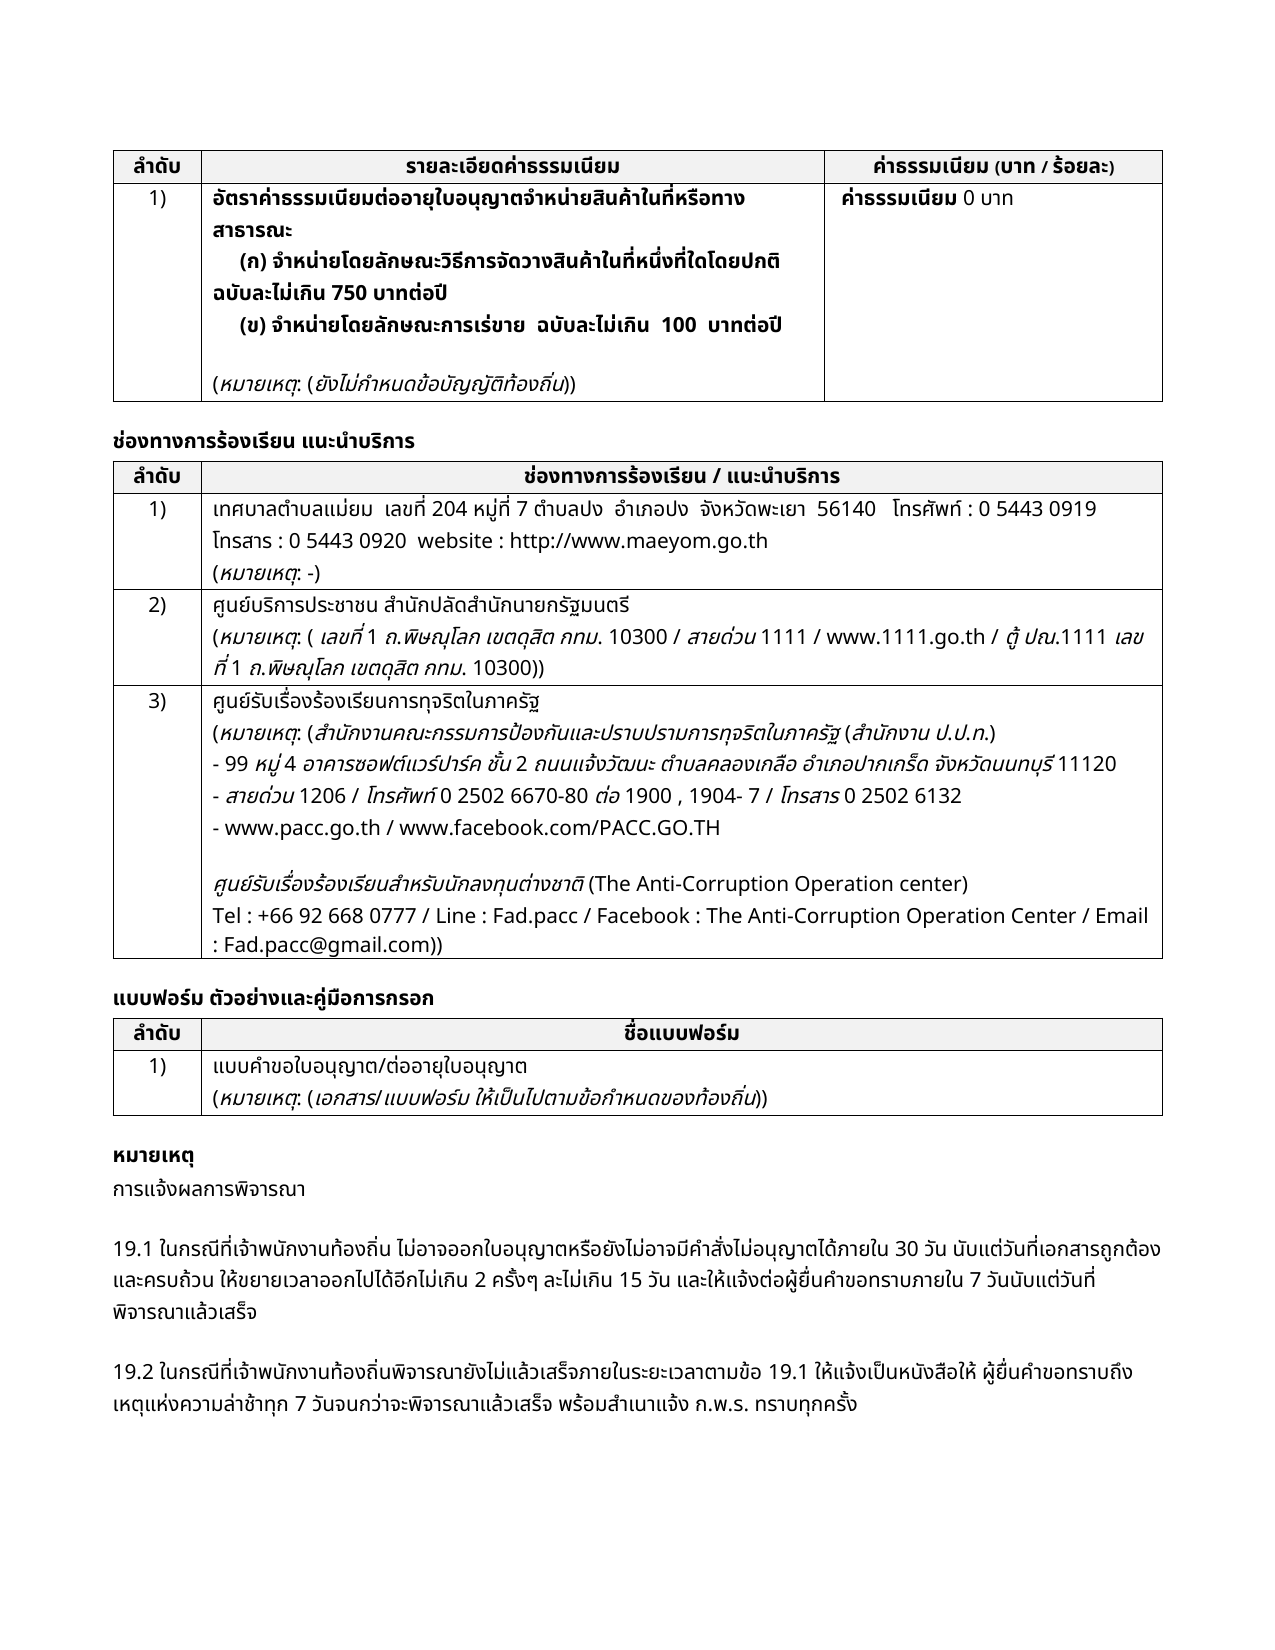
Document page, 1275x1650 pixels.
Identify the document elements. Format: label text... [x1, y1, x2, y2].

table_header ลำดับ [114, 462, 201, 493]
table_cell ศูนย์รับเรื่องร้องเรียนการทุจริตในภาครัฐ (หมายเหตุ: (สำนักงานคณะกรรมการป้องกันและปราบปรามการทุจริตในภาครัฐ (สำนักงาน ป.ป.ท.) - 99 หมู่ 4 อาคารซอฟต์แวร์ปาร์ค ชั้น 2 ถนนแจ้งวัฒนะ ตำบลคลองเกลือ อำเภอปากเกร็ด จังหวัดนนทบุรี 11120 - สายด่วน 1206 / โทรศัพท์ 0 2502 6670-80 ต่อ 1900 , 1904- 7 / โทรสาร 0 2502 6132 - www.pacc.go.th / www.facebook.com/PACC.GO.TH ศูนย์รับเรื่องร้องเรียนสำหรับนักลงทุนต่างชาติ (The Anti-Corruption Operation center) Tel : +66 92 668 0777 / Line : Fad.pacc / Facebook : The Anti-Corruption Operation Center / Email : Fad.pacc@gmail.com)) [202, 686, 1162, 958]
table_cell ศูนย์บริการประชาชน สำนักปลัดสำนักนายกรัฐมนตรี (หมายเหตุ: ( เลขที่ 1 ถ.พิษณุโลก เขตดุสิต กทม. 10300 / สายด่วน 1111 / www.1111.go.th / ตู้ ปณ.1111 เลขที่ 1 ถ.พิษณุโลก เขตดุสิต กทม. 10300)) [202, 590, 1162, 685]
table_header ลำดับ [114, 151, 201, 182]
text แบบฟอร์ม ตัวอย่างและคู่มือการกรอก [112, 984, 1162, 1015]
table_header ค่าธรรมเนียม (บาท / ร้อยละ) [825, 151, 1162, 182]
table_cell 3) [114, 686, 201, 958]
table_cell เทศบาลตำบลแม่ยม เลขที่ 204 หมู่ที่ 7 ตำบลปง อำเภอปง จังหวัดพะเยา 56140 โทรศัพท์ : 0 5443 0919 โทรสาร : 0 5443 0920 website : http://www.maeyom.go.th (หมายเหตุ: -) [202, 494, 1162, 589]
text หมายเหตุ [112, 1140, 1162, 1171]
table_cell 1) [114, 1051, 201, 1114]
table_header ชื่อแบบฟอร์ม [202, 1019, 1162, 1050]
table_cell อัตราค่าธรรมเนียมต่ออายุใบอนุญาตจำหน่ายสินค้าในที่หรือทางสาธารณะ (ก) จำหน่ายโดยลักษณะวิธีการจัดวางสินค้าในที่หนึ่งที่ใดโดยปกติ ฉบับละไม่เกิน 750 บาทต่อปี (ข) จำหน่ายโดยลักษณะการเร่ขาย ฉบับละไม่เกิน 100 บาทต่อปี (หมายเหตุ: (ยังไม่กำหนดข้อบัญญัติท้องถิ่น)) [202, 184, 824, 401]
table_header ลำดับ [114, 1019, 201, 1050]
table_cell แบบคำขอใบอนุญาต/ต่ออายุใบอนุญาต (หมายเหตุ: (เอกสาร/แบบฟอร์ม ให้เป็นไปตามข้อกำหนดของท้องถิ่น)) [202, 1051, 1162, 1114]
text ช่องทางการร้องเรียน แนะนำบริการ [112, 427, 1162, 458]
table_header รายละเอียดค่าธรรมเนียม [202, 151, 824, 182]
table_cell ค่าธรรมเนียม 0 บาท [825, 184, 1162, 401]
table_cell 1) [114, 494, 201, 589]
table_header ช่องทางการร้องเรียน / แนะนำบริการ [202, 462, 1162, 493]
table_cell 2) [114, 590, 201, 685]
table_cell 1) [114, 184, 201, 401]
text การแจ้งผลการพิจารณา 19.1 ในกรณีที่เจ้าพนักงานท้องถิ่น ไม่อาจออกใบอนุญาตหรือยังไม่อาจมีคำสั่งไม่อนุญาตได้ภายใน 30 วัน นับแต่วันที่เอกสารถูกต้องและครบถ้วน ให้ขยายเวลาออกไปได้อีกไม่เกิน 2 ครั้งๆ ละไม่เกิน 15 วัน และให้แจ้งต่อผู้ยื่นคำขอทราบภายใน 7 วันนับแต่วันที่พิจารณาแล้วเสร็จ 19.2 ในกรณีที่เจ้าพนักงานท้องถิ่นพิจารณายังไม่แล้วเสร็จภายในระยะเวลาตามข้อ 19.1 ให้แจ้งเป็นหนังสือให้ ผู้ยื่นคำขอทราบถึงเหตุแห่งความล่าช้าทุก 7 วันจนกว่าจะพิจารณาแล้วเสร็จ พร้อมสำเนาแจ้ง ก.พ.ร. ทราบทุกครั้ง [112, 1174, 1162, 1448]
